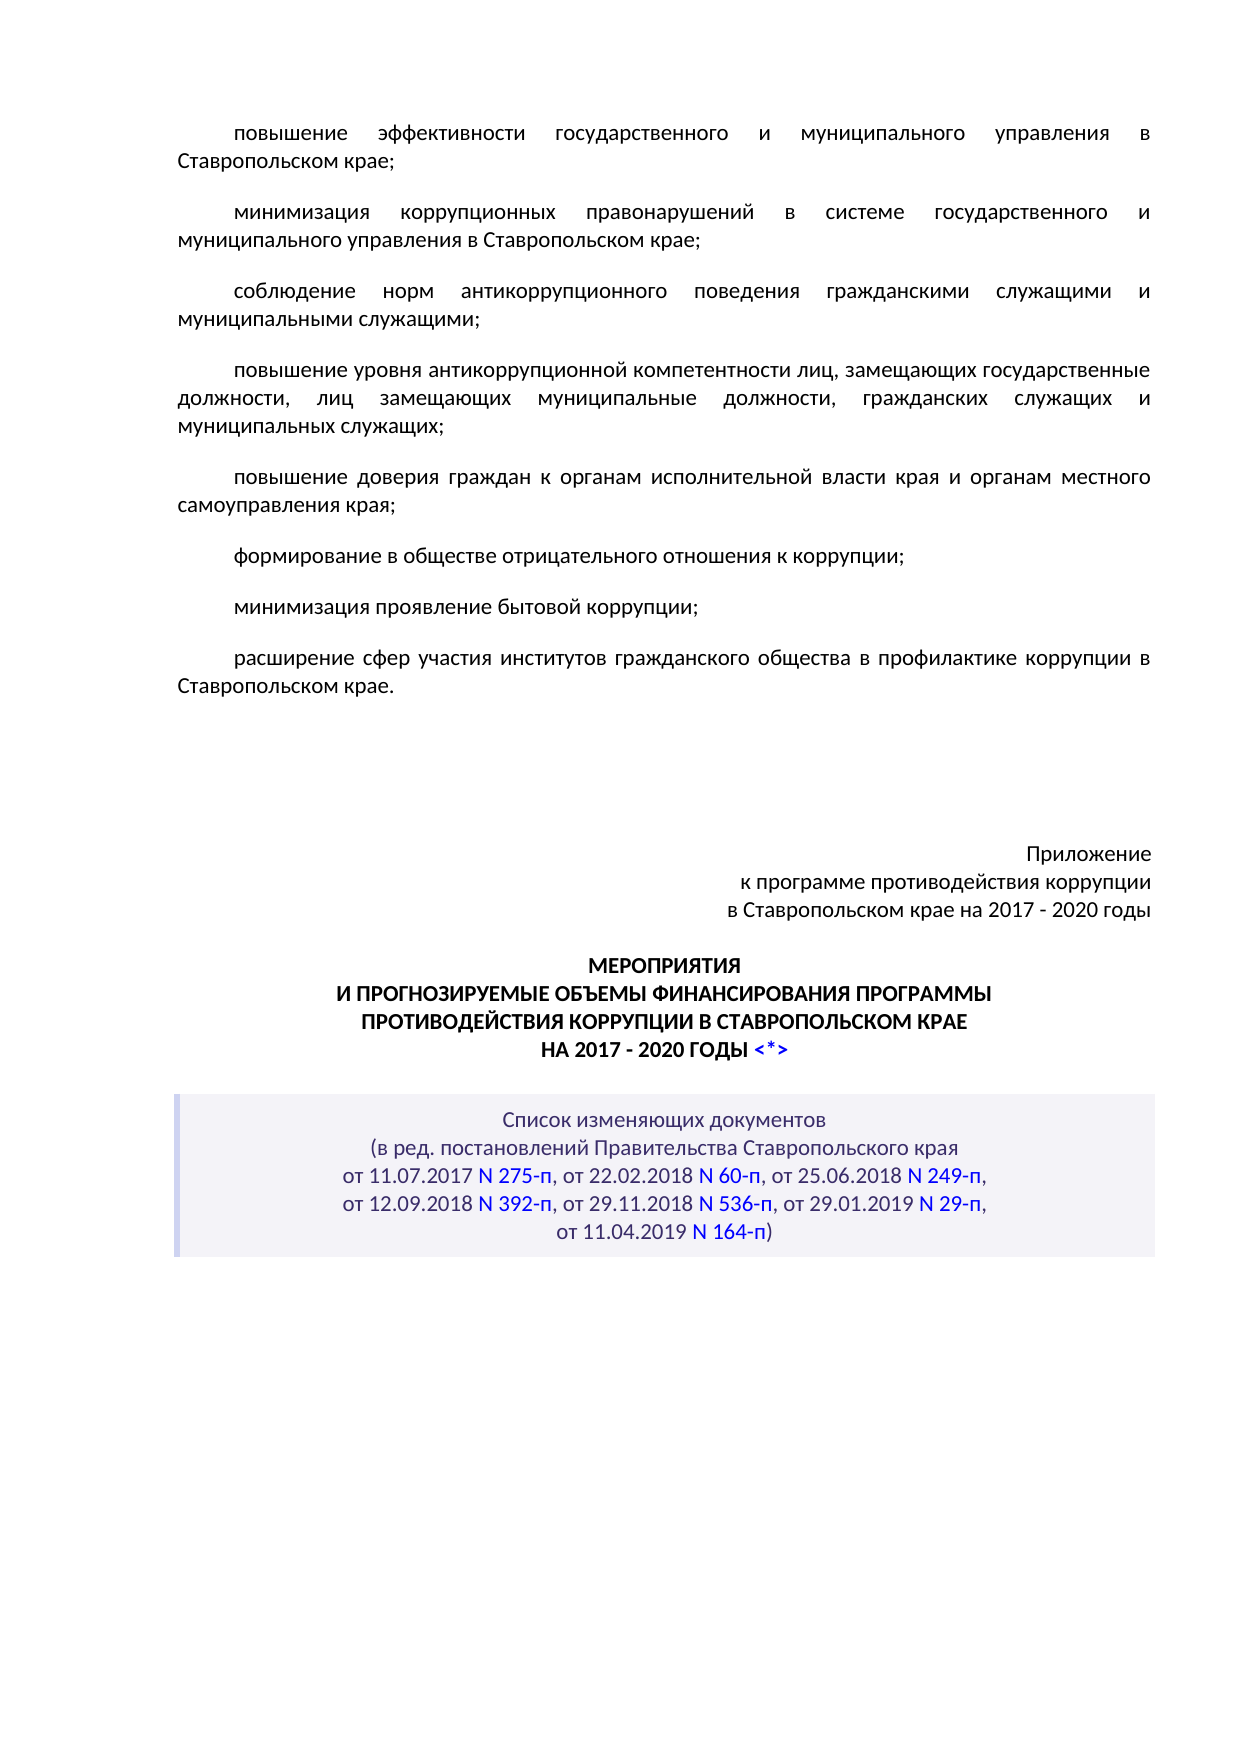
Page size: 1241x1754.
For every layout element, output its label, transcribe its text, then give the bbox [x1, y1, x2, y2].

text повышение доверия граждан к органам исполнительной власти края и органам местного самоуправления края; [177, 462, 1152, 518]
text минимизация коррупционных правонарушений в системе государственного и муниципального управления в Ставропольском крае; [177, 197, 1152, 253]
title НА 2017 - 2020 ГОДЫ <*> [177, 1035, 1152, 1063]
title МЕРОПРИЯТИЯ [177, 951, 1152, 979]
text расширение сфер участия институтов гражданского общества в профилактике коррупции в Ставропольском крае. [177, 643, 1152, 699]
table_header Список изменяющих документов (в ред. постановлений Правительства Ставропольского края от 11.07.2017 N 275-п, от 22.02.2018 N 60-п, от 25.06.2018 N 249-п, от 12.09.2018 N 392-п, от 29.11.2018 N 536-п, от 29.01.2019 N 29-п, от 11.04.2019 N 164-п) [180, 1094, 1149, 1257]
text повышение уровня антикоррупционной компетентности лиц, замещающих государственные должности, лиц замещающих муниципальные должности, гражданских служащих и муниципальных служащих; [177, 355, 1152, 439]
text формирование в обществе отрицательного отношения к коррупции; [177, 541, 1152, 569]
text соблюдение норм антикоррупционного поведения гражданскими служащими и муниципальными служащими; [177, 276, 1152, 332]
text Приложение [177, 839, 1152, 867]
text к программе противодействия коррупции [177, 867, 1152, 895]
text повышение эффективности государственного и муниципального управления в Ставропольском крае; [177, 118, 1152, 174]
title И ПРОГНОЗИРУЕМЫЕ ОБЪЕМЫ ФИНАНСИРОВАНИЯ ПРОГРАММЫ [177, 979, 1152, 1007]
text минимизация проявление бытовой коррупции; [177, 592, 1152, 620]
title ПРОТИВОДЕЙСТВИЯ КОРРУПЦИИ В СТАВРОПОЛЬСКОМ КРАЕ [177, 1007, 1152, 1035]
text в Ставропольском крае на 2017 - 2020 годы [177, 895, 1152, 923]
